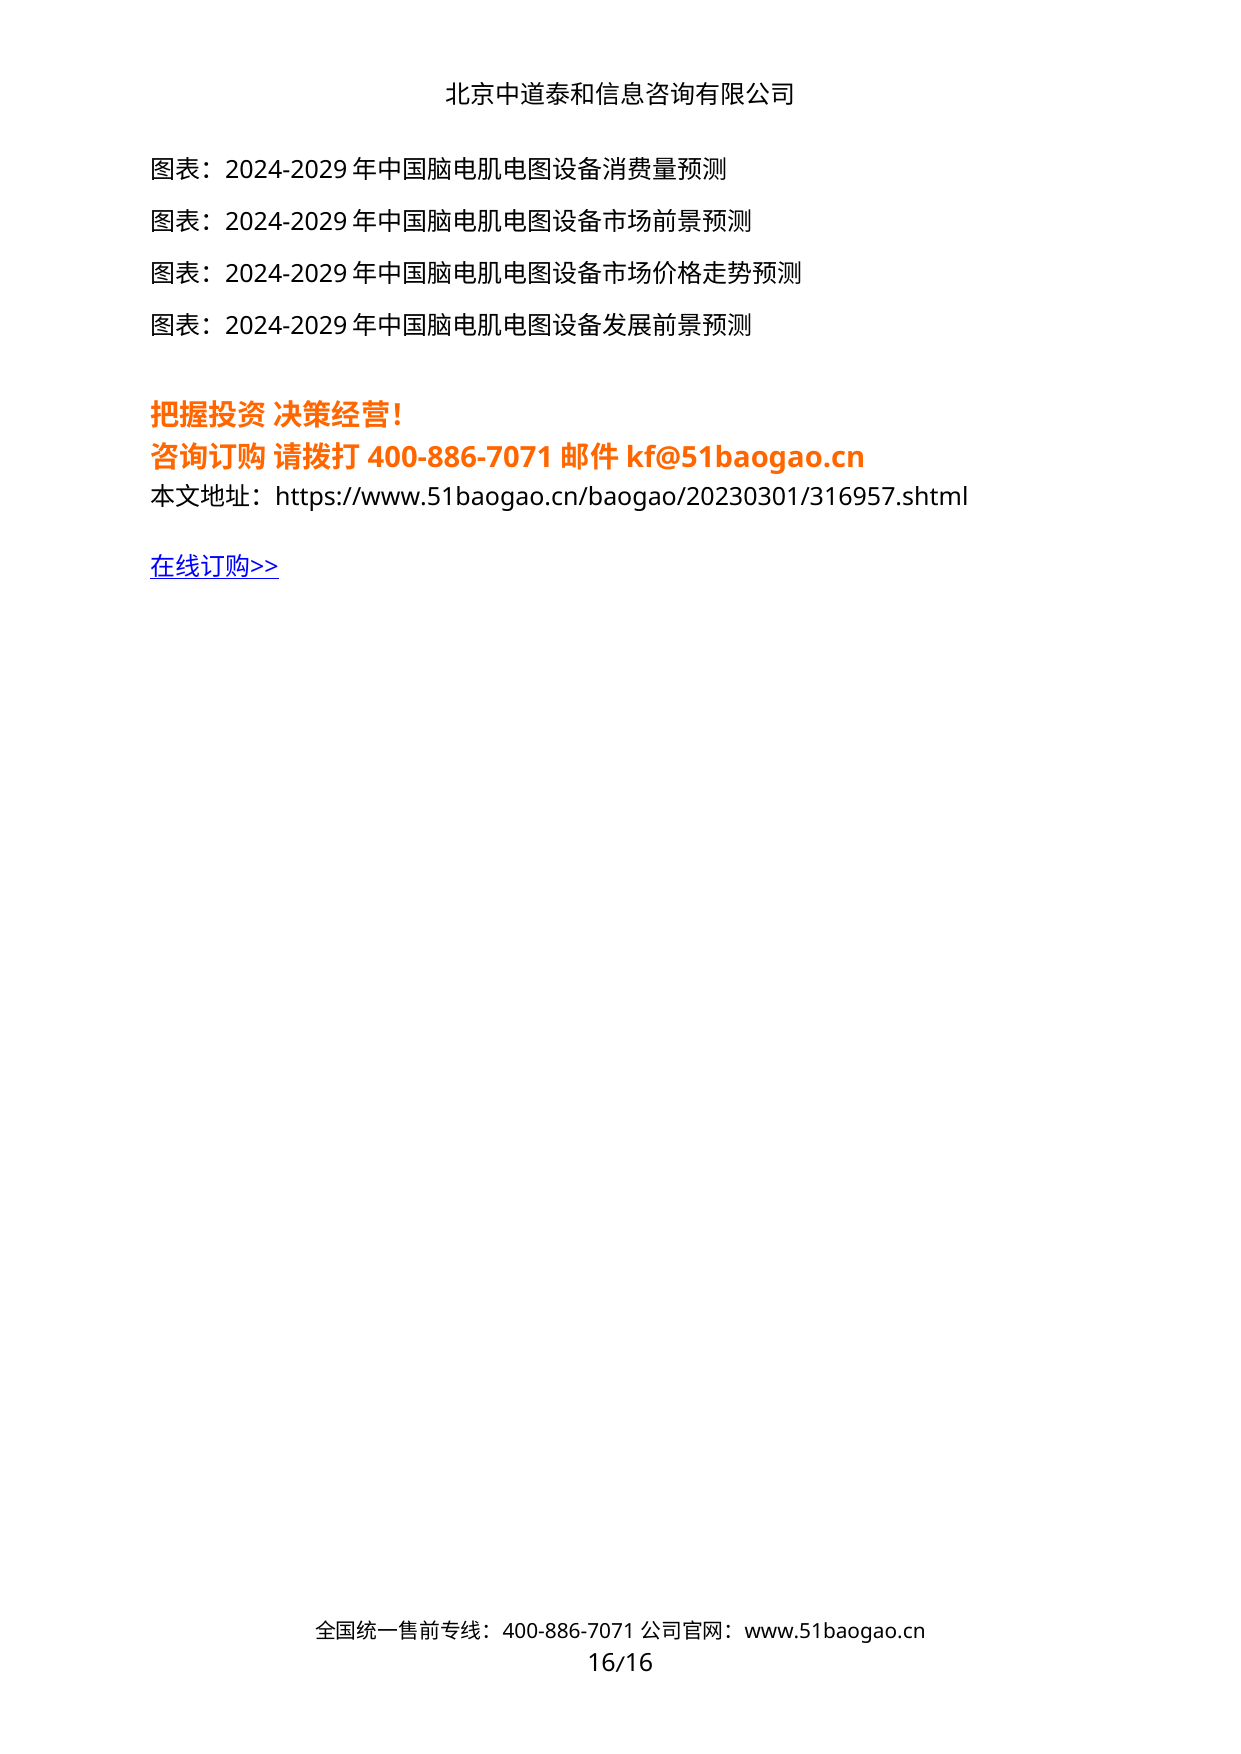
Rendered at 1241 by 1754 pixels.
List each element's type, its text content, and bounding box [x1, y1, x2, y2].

text 把握投资 决策经营！咨询订购 请拨打 400-886-7071 邮件 kf@51baogao.cn本文地址：https://www.51baogao.cn/baogao/20230301/316957.shtml [150, 357, 1090, 512]
text 图表：2024-2029年中国脑电肌电图设备发展前景预测 [150, 306, 1090, 342]
text 图表：2024-2029年中国脑电肌电图设备市场价格走势预测 [150, 254, 1090, 290]
text 图表：2024-2029年中国脑电肌电图设备市场前景预测 [150, 202, 1090, 238]
text 图表：2024-2029年中国脑电肌电图设备消费量预测 [150, 150, 1090, 186]
text 在线订购>> [150, 512, 1090, 583]
